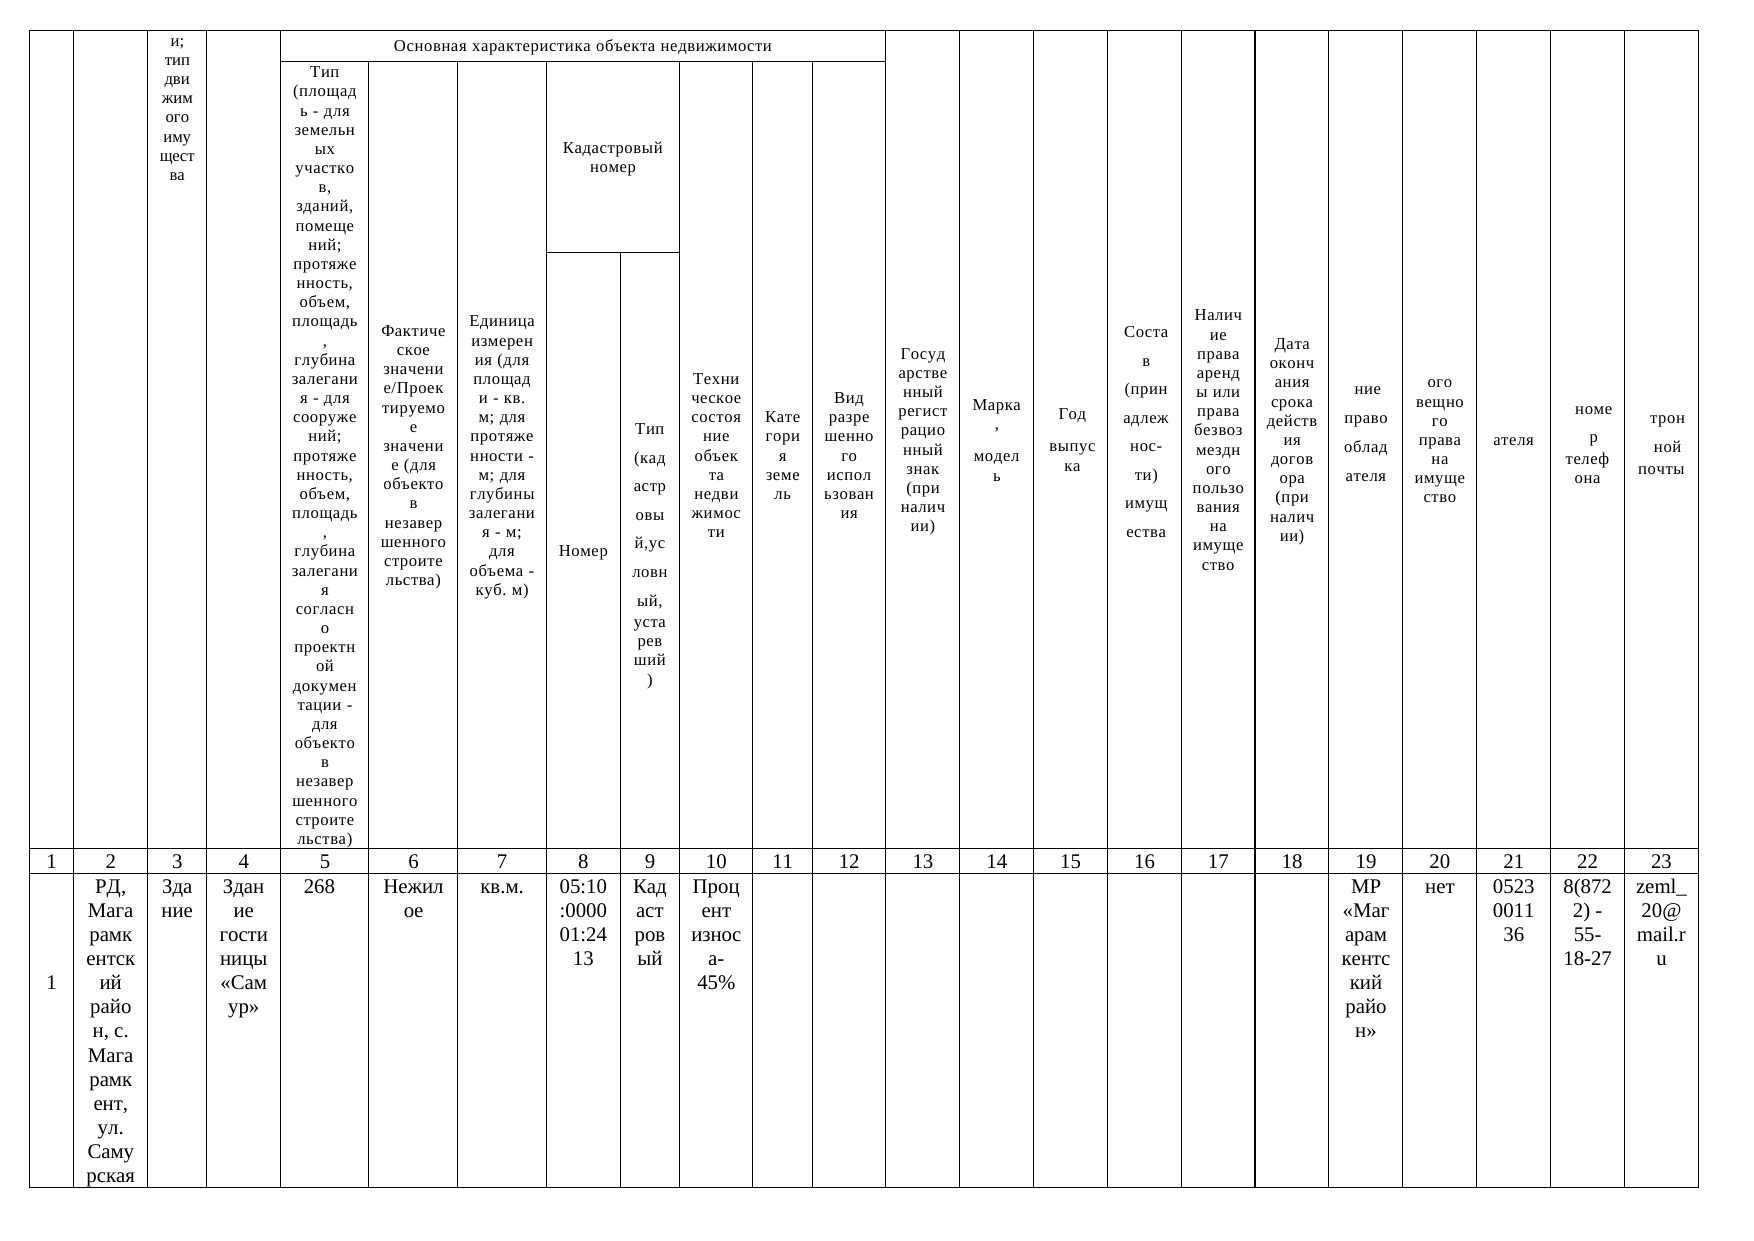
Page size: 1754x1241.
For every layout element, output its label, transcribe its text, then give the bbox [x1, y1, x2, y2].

table_cell [813, 874, 885, 1187]
table_cell 11 [753, 849, 812, 873]
table_cell 12 [813, 849, 885, 873]
table_cell нет [1403, 874, 1476, 1187]
table_cell 9 [621, 849, 679, 873]
table_cell 7 [458, 849, 546, 873]
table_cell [1329, 31, 1402, 848]
table_cell [1108, 874, 1181, 1187]
table_cell [886, 874, 959, 1187]
table_cell Фактическое значение/Проектируемое значение (для объектов незавершенного строительства) [369, 62, 457, 848]
table_cell 3 [148, 849, 206, 873]
table_cell Категория земель [753, 62, 812, 848]
table_cell 8 [547, 849, 620, 873]
table_cell 21 [1477, 849, 1550, 873]
table_cell Состав (принадлежности) имущества [1108, 31, 1181, 848]
table_cell Нежилое [369, 874, 457, 1187]
table_cell Номер [547, 253, 620, 848]
table_cell 19 [1329, 849, 1402, 873]
table_cell 16 [1108, 849, 1181, 873]
table_cell 14 [960, 849, 1033, 873]
table_cell Тип (площадь - для земельных участков, зданий, помещений; протяженность, объем, площадь, глубина залегания - для сооружений; протяженность, объем, площадь, глубина залегания согласно проектной документации - для объектов незавершенного строительства) [281, 62, 368, 848]
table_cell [207, 874, 280, 1187]
table_cell 20 [1403, 849, 1476, 873]
table_cell Марка, модель [960, 31, 1033, 848]
table_cell Дата окончания срока действия договора (при наличии) [1256, 31, 1328, 848]
table_cell ИНН правообладателя [1477, 31, 1550, 848]
table_cell 1 [30, 849, 73, 873]
table_cell 10 [680, 849, 752, 873]
table_cell Год выпуска [1034, 31, 1107, 848]
table_cell [1256, 874, 1328, 1187]
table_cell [1403, 31, 1476, 848]
table_cell 05:10:000001:2413 [547, 874, 620, 1187]
table_cell Государственный регистрационный знак (при наличии) [886, 31, 959, 848]
table_cell 4 [207, 849, 280, 873]
table_cell Здание [148, 874, 206, 1187]
table_cell Тип (кадастровый,условный, устаревший) [621, 253, 679, 848]
table_cell Кадастровый номер [547, 62, 679, 252]
table_cell Процент износа- 45% [680, 874, 752, 1187]
table_cell 23 [1625, 849, 1698, 873]
table_cell Техническое состояние объекта недвижимости [680, 62, 752, 848]
table_cell кв.м. [458, 874, 546, 1187]
table_cell 22 [1551, 849, 1624, 873]
table_cell Единица измерения (для площади - кв. м; для протяженности - м; для глубины залегания - м; для объема - куб. м) [458, 62, 546, 848]
table_cell Вид разрешенного использования [813, 62, 885, 848]
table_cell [74, 874, 147, 1187]
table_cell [1551, 31, 1624, 848]
table_cell 17 [1182, 849, 1254, 873]
table_cell 268 [281, 874, 368, 1187]
table_cell 15 [1034, 849, 1107, 873]
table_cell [1329, 874, 1402, 1187]
table_cell 5 [281, 849, 368, 873]
table_cell Наличие права аренды или права безвозмездного пользования на имущество [1182, 31, 1254, 848]
table_cell [753, 874, 812, 1187]
table_cell 8(8722) - 55-18-27 [1551, 874, 1624, 1187]
table_cell Кадастровый [621, 874, 679, 1187]
table_cell [1182, 874, 1254, 1187]
table_cell 18 [1256, 849, 1328, 873]
table_cell Основная характеристика объекта недвижимости [281, 31, 885, 61]
table_cell 6 [369, 849, 457, 873]
table_cell [1034, 874, 1107, 1187]
table_cell 13 [886, 849, 959, 873]
table_cell 2 [74, 849, 147, 873]
table_cell [960, 874, 1033, 1187]
table_cell 1 [30, 874, 73, 1187]
table_cell 0523001136 [1477, 874, 1550, 1187]
table_cell zeml_20@mail.ru [1625, 874, 1698, 1187]
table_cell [1625, 31, 1698, 848]
